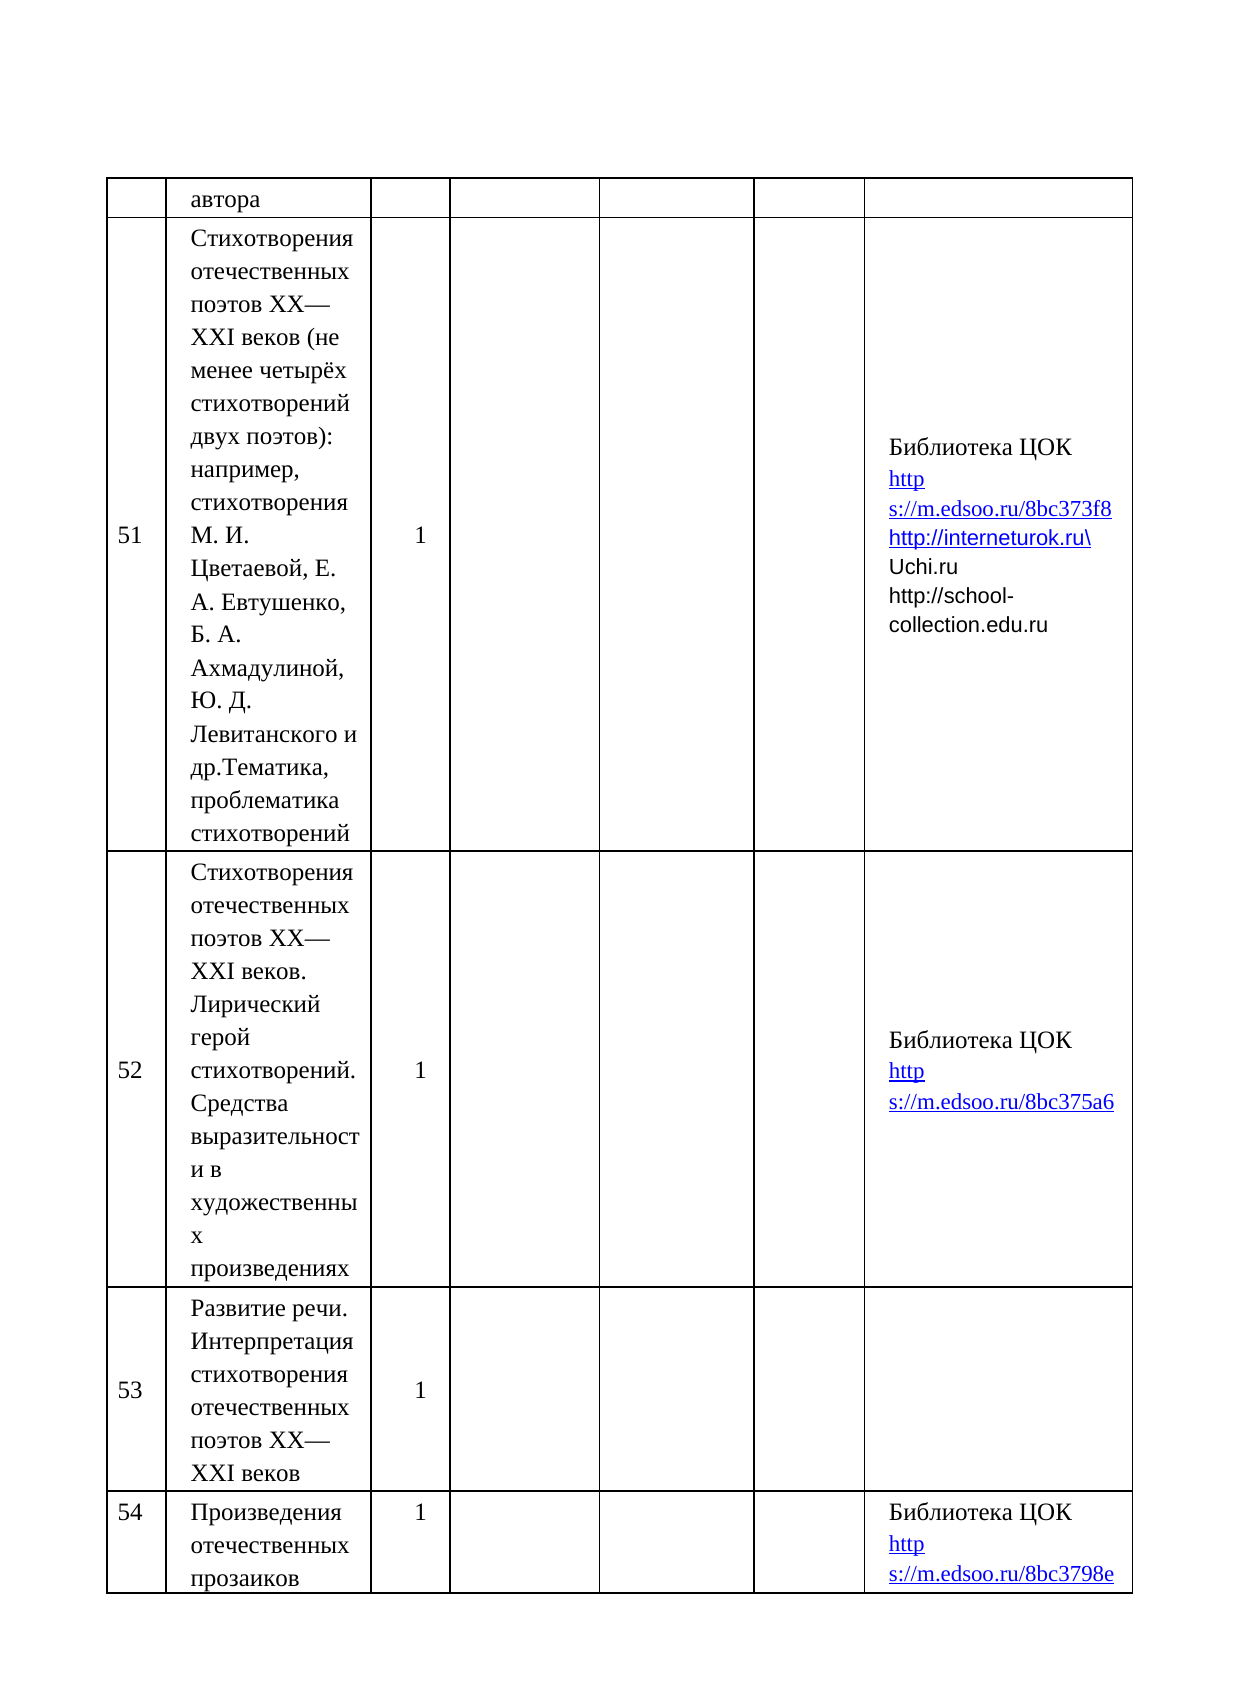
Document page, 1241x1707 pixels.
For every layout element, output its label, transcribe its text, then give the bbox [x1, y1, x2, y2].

table_cell [865, 1288, 1132, 1490]
table_cell [755, 218, 864, 850]
table_cell Библиотека ЦОК https://m.edsoo.ru/8bc375a6 [865, 852, 1132, 1286]
table_cell [755, 1492, 864, 1592]
table_cell [600, 1492, 753, 1592]
table_cell 54 [108, 1492, 165, 1592]
table_cell 1 [372, 852, 449, 1286]
table_cell 51 [108, 218, 165, 850]
table_cell [600, 179, 753, 217]
table_cell Стихотворения отечественных поэтов XX—XXI веков. Лирический герой стихотворений. Средства выразительности в художественных произведениях [167, 852, 370, 1286]
table_cell 1 [372, 179, 449, 217]
table_cell [600, 1288, 753, 1490]
table_cell 1 [372, 1492, 449, 1592]
table_cell 1 [372, 1288, 449, 1490]
table_cell 53 [108, 1288, 165, 1490]
table_cell [755, 852, 864, 1286]
table_cell 1 [372, 218, 449, 850]
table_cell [167, 179, 370, 217]
table_cell [451, 1492, 599, 1592]
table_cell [167, 1492, 370, 1592]
table_cell Стихотворения отечественных поэтов XX—XXI веков (не менее четырёх стихотворений двух поэтов): например, стихотворения М. И. Цветаевой, Е. А. Евтушенко, Б. А. Ахмадулиной, Ю. Д. Левитанского и др.Тематика, проблематика стихотворений [167, 218, 370, 850]
table_cell Развитие речи. Интерпретация стихотворения отечественных поэтов XX—XXI веков [167, 1288, 370, 1490]
table_cell [600, 852, 753, 1286]
table_cell [451, 218, 599, 850]
table_cell [451, 1288, 599, 1490]
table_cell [865, 179, 1132, 217]
table_cell Библиотека ЦОК https://m.edsoo.ru/8bc373f8 http://interneturok.ru\ Uchi.ru http://school-collection.edu.ru [865, 218, 1132, 850]
table_cell 52 [108, 852, 165, 1286]
table_cell [755, 1288, 864, 1490]
table_cell [755, 179, 864, 217]
table_cell [600, 218, 753, 850]
table_cell [451, 179, 599, 217]
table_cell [865, 1492, 1132, 1592]
table_cell [451, 852, 599, 1286]
table_cell 50 [108, 179, 165, 217]
